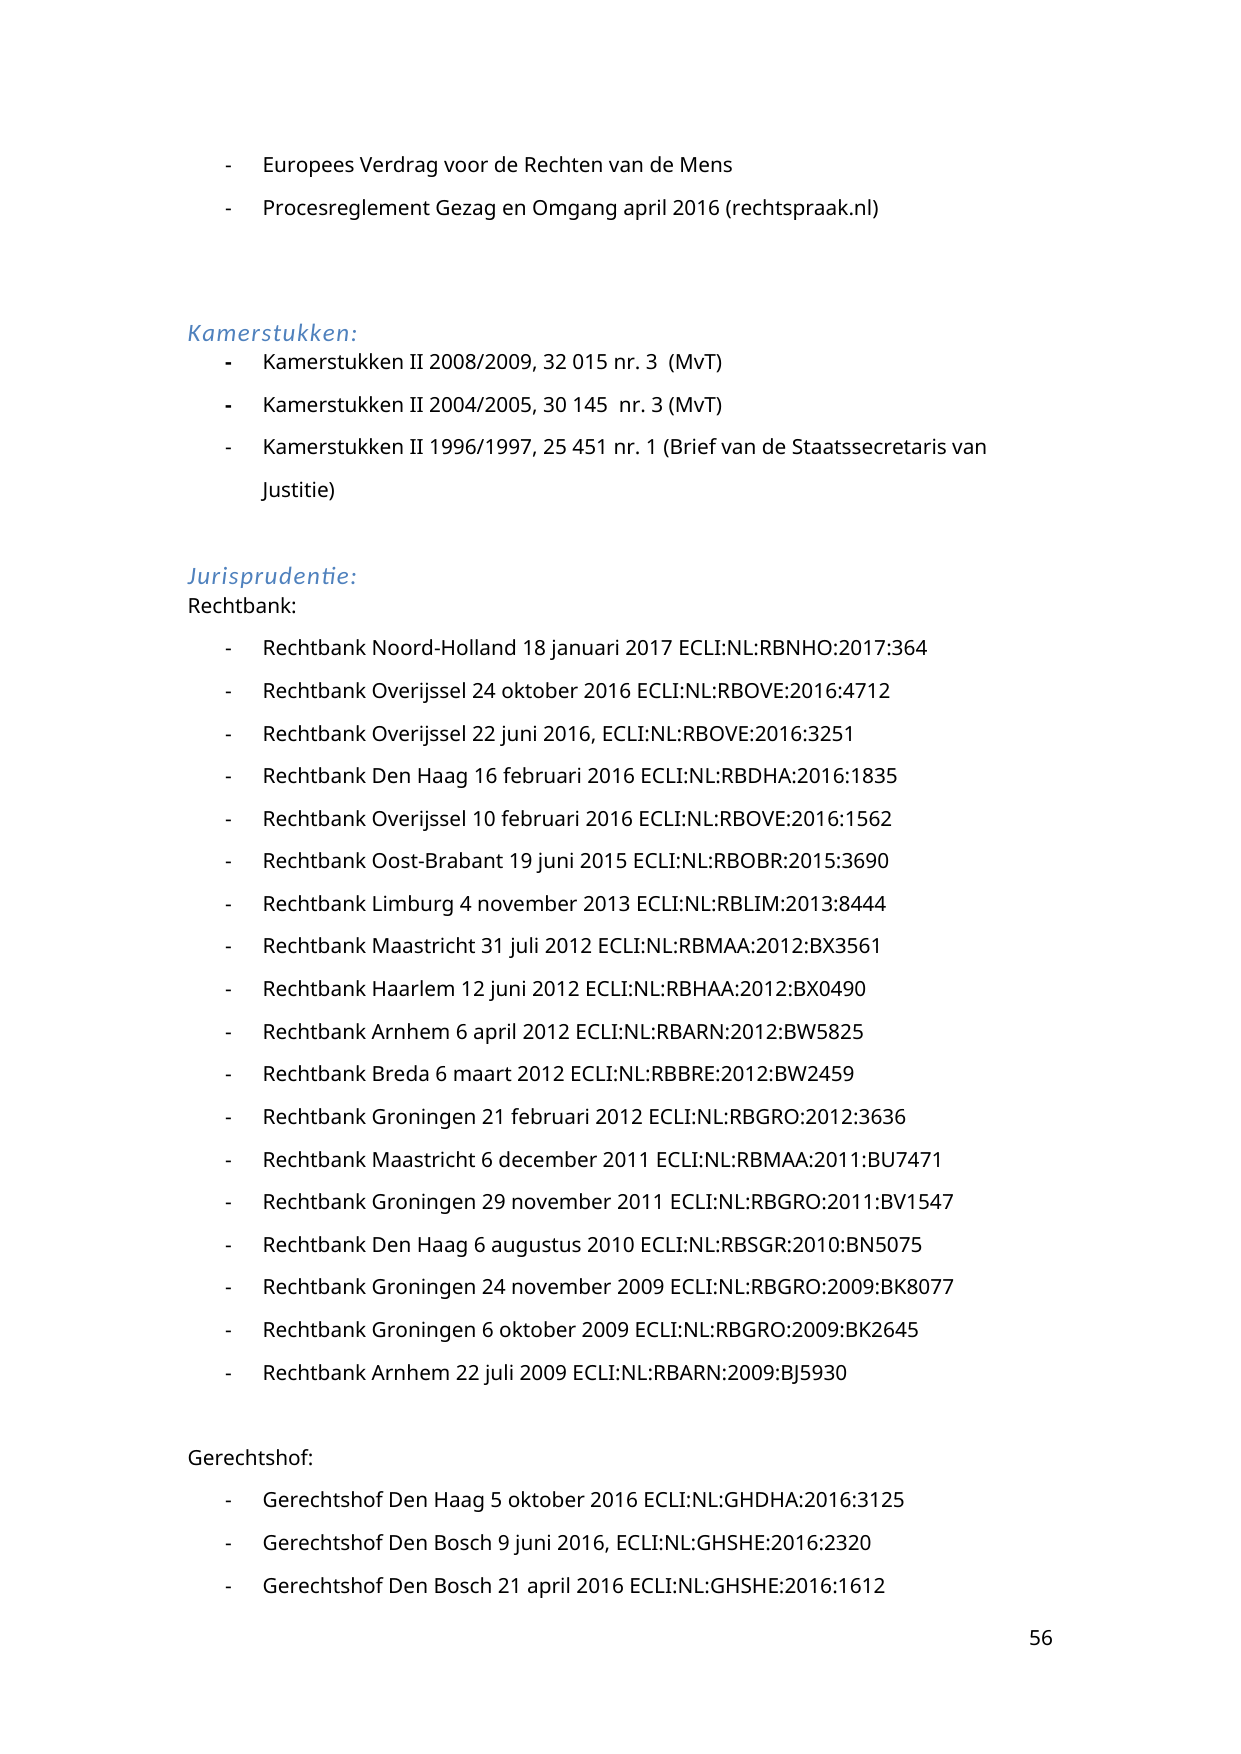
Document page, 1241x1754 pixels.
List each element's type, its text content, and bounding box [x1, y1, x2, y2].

list Rechtbank Noord-Holland 18 januari 2017 ECLI:NL:RBNHO:2017:364 [225, 633, 1053, 662]
list Kamerstukken II 2008/2009, 32 015 nr. 3 (MvT) [225, 347, 1053, 376]
list Rechtbank Overijssel 24 oktober 2016 ECLI:NL:RBOVE:2016:4712 [225, 676, 1053, 704]
list Rechtbank Groningen 29 november 2011 ECLI:NL:RBGRO:2011:BV1547 [225, 1187, 1053, 1216]
list Rechtbank Den Haag 6 augustus 2010 ECLI:NL:RBSGR:2010:BN5075 [225, 1230, 1053, 1258]
list Rechtbank Groningen 24 november 2009 ECLI:NL:RBGRO:2009:BK8077 [225, 1272, 1053, 1301]
list Rechtbank Overijssel 22 juni 2016, ECLI:NL:RBOVE:2016:3251 [225, 719, 1053, 747]
list Rechtbank Breda 6 maart 2012 ECLI:NL:RBBRE:2012:BW2459 [225, 1059, 1053, 1088]
text Gerechtshof: [187, 1443, 1053, 1471]
list Gerechtshof Den Haag 5 oktober 2016 ECLI:NL:GHDHA:2016:3125 [225, 1486, 1053, 1514]
list Europees Verdrag voor de Rechten van de Mens [225, 150, 1053, 178]
list Gerechtshof Den Bosch 21 april 2016 ECLI:NL:GHSHE:2016:1612 [225, 1571, 1053, 1599]
list Rechtbank Oost-Brabant 19 juni 2015 ECLI:NL:RBOBR:2015:3690 [225, 846, 1053, 875]
list Rechtbank Arnhem 22 juli 2009 ECLI:NL:RBARN:2009:BJ5930 [225, 1358, 1053, 1386]
list Rechtbank Groningen 6 oktober 2009 ECLI:NL:RBGRO:2009:BK2645 [225, 1315, 1053, 1343]
list Rechtbank Maastricht 31 juli 2012 ECLI:NL:RBMAA:2012:BX3561 [225, 932, 1053, 960]
list Rechtbank Haarlem 12 juni 2012 ECLI:NL:RBHAA:2012:BX0490 [225, 974, 1053, 1003]
list Rechtbank Arnhem 6 april 2012 ECLI:NL:RBARN:2012:BW5825 [225, 1017, 1053, 1045]
list Gerechtshof Den Bosch 9 juni 2016, ECLI:NL:GHSHE:2016:2320 [225, 1528, 1053, 1557]
list Procesreglement Gezag en Omgang april 2016 (rechtspraak.nl) [225, 193, 1053, 221]
list Rechtbank Limburg 4 november 2013 ECLI:NL:RBLIM:2013:8444 [225, 889, 1053, 917]
list Kamerstukken II 1996/1997, 25 451 nr. 1 (Brief van de Staatssecretaris van Justitie) [225, 432, 1053, 503]
subtitle Jurisprudentie: [187, 560, 1053, 591]
text Rechtbank: [187, 591, 1053, 619]
list Rechtbank Maastricht 6 december 2011 ECLI:NL:RBMAA:2011:BU7471 [225, 1145, 1053, 1173]
list Rechtbank Groningen 21 februari 2012 ECLI:NL:RBGRO:2012:3636 [225, 1102, 1053, 1131]
list Rechtbank Overijssel 10 februari 2016 ECLI:NL:RBOVE:2016:1562 [225, 804, 1053, 832]
list Kamerstukken II 2004/2005, 30 145 nr. 3 (MvT) [225, 390, 1053, 418]
subtitle Kamerstukken: [187, 317, 1053, 347]
list Rechtbank Den Haag 16 februari 2016 ECLI:NL:RBDHA:2016:1835 [225, 761, 1053, 790]
